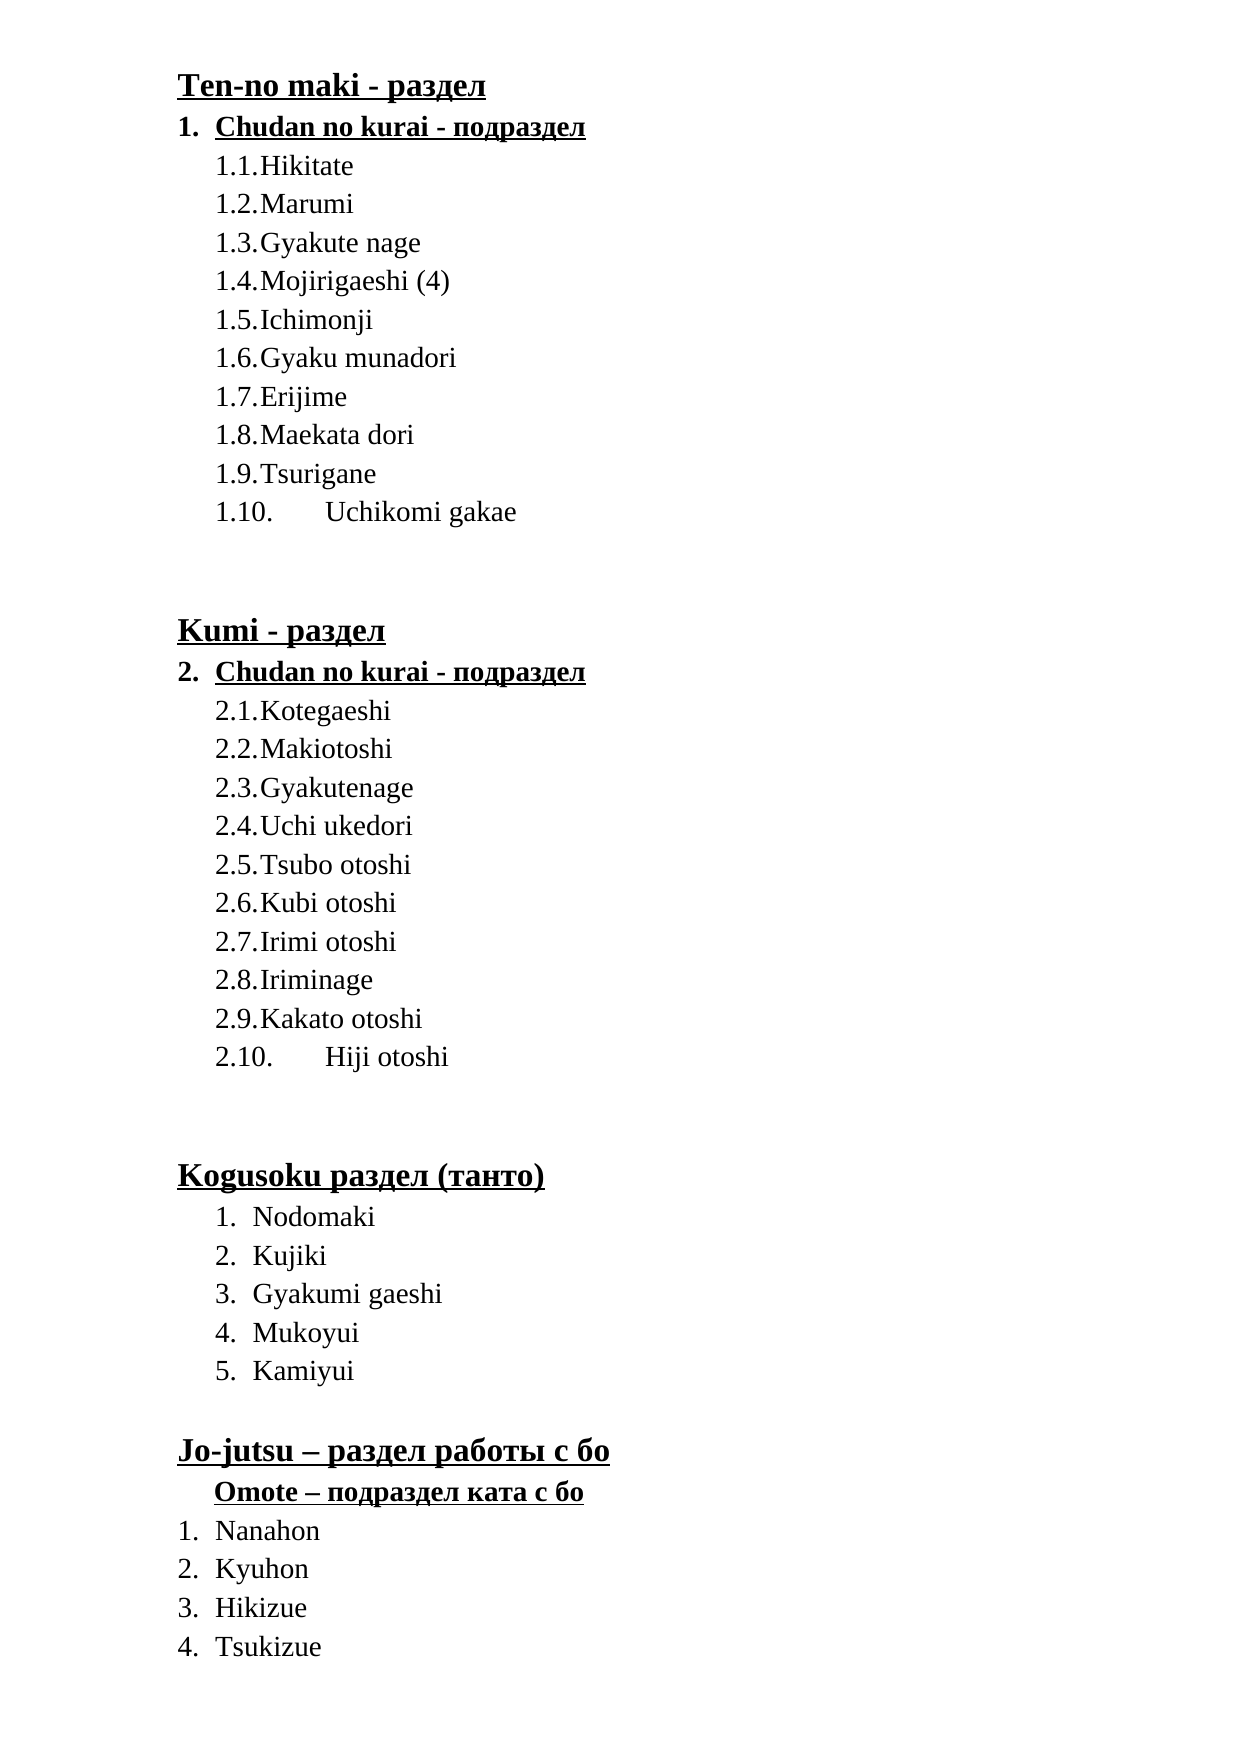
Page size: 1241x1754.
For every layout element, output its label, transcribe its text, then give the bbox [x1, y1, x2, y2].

list Maekata dori [215, 417, 1152, 451]
text Jo-jutsu – раздел работы с бо [177, 1431, 1152, 1469]
list Erijime [215, 379, 1152, 412]
list Gyakutenage [215, 770, 1152, 803]
list Uchikomi gakae [215, 494, 1152, 528]
list Kotegaeshi [215, 693, 1152, 726]
list Nodomaki [215, 1199, 1152, 1233]
list Hikitate [215, 148, 1152, 181]
list Nanahon [177, 1513, 1152, 1547]
list Tsukizue [177, 1629, 1152, 1662]
text Kumi - раздел [177, 610, 1152, 648]
list Kujiki [215, 1238, 1152, 1271]
list Makiotoshi [215, 731, 1152, 765]
list Gyakute nage [215, 225, 1152, 258]
text Ten-no maki - раздел [177, 65, 1152, 103]
list Marumi [215, 186, 1152, 220]
list Iriminage [215, 962, 1152, 996]
list Gyakumi gaeshi [215, 1276, 1152, 1310]
list Tsubo otoshi [215, 847, 1152, 880]
list Irimi otoshi [215, 924, 1152, 957]
list Ichimonji [215, 302, 1152, 335]
list Kubi otoshi [215, 885, 1152, 919]
text Kogusoku раздел (танто) [177, 1155, 1152, 1193]
list Uchi ukedori [215, 808, 1152, 842]
list Hikizue [177, 1590, 1152, 1624]
list Kyuhon [177, 1552, 1152, 1585]
list Chudan no kurai - подраздел [177, 654, 1152, 688]
list Hiji otoshi [215, 1039, 1152, 1073]
list Mojirigaeshi (4) [215, 263, 1152, 297]
list Kakato otoshi [215, 1001, 1152, 1034]
list Gyaku munadori [215, 340, 1152, 374]
list Mukoyui [215, 1315, 1152, 1348]
list Chudan no kurai - подраздел [177, 109, 1152, 143]
text Omote – подраздел ката с бо [177, 1474, 1152, 1508]
list Tsurigane [215, 456, 1152, 489]
list Kamiyui [215, 1353, 1152, 1387]
